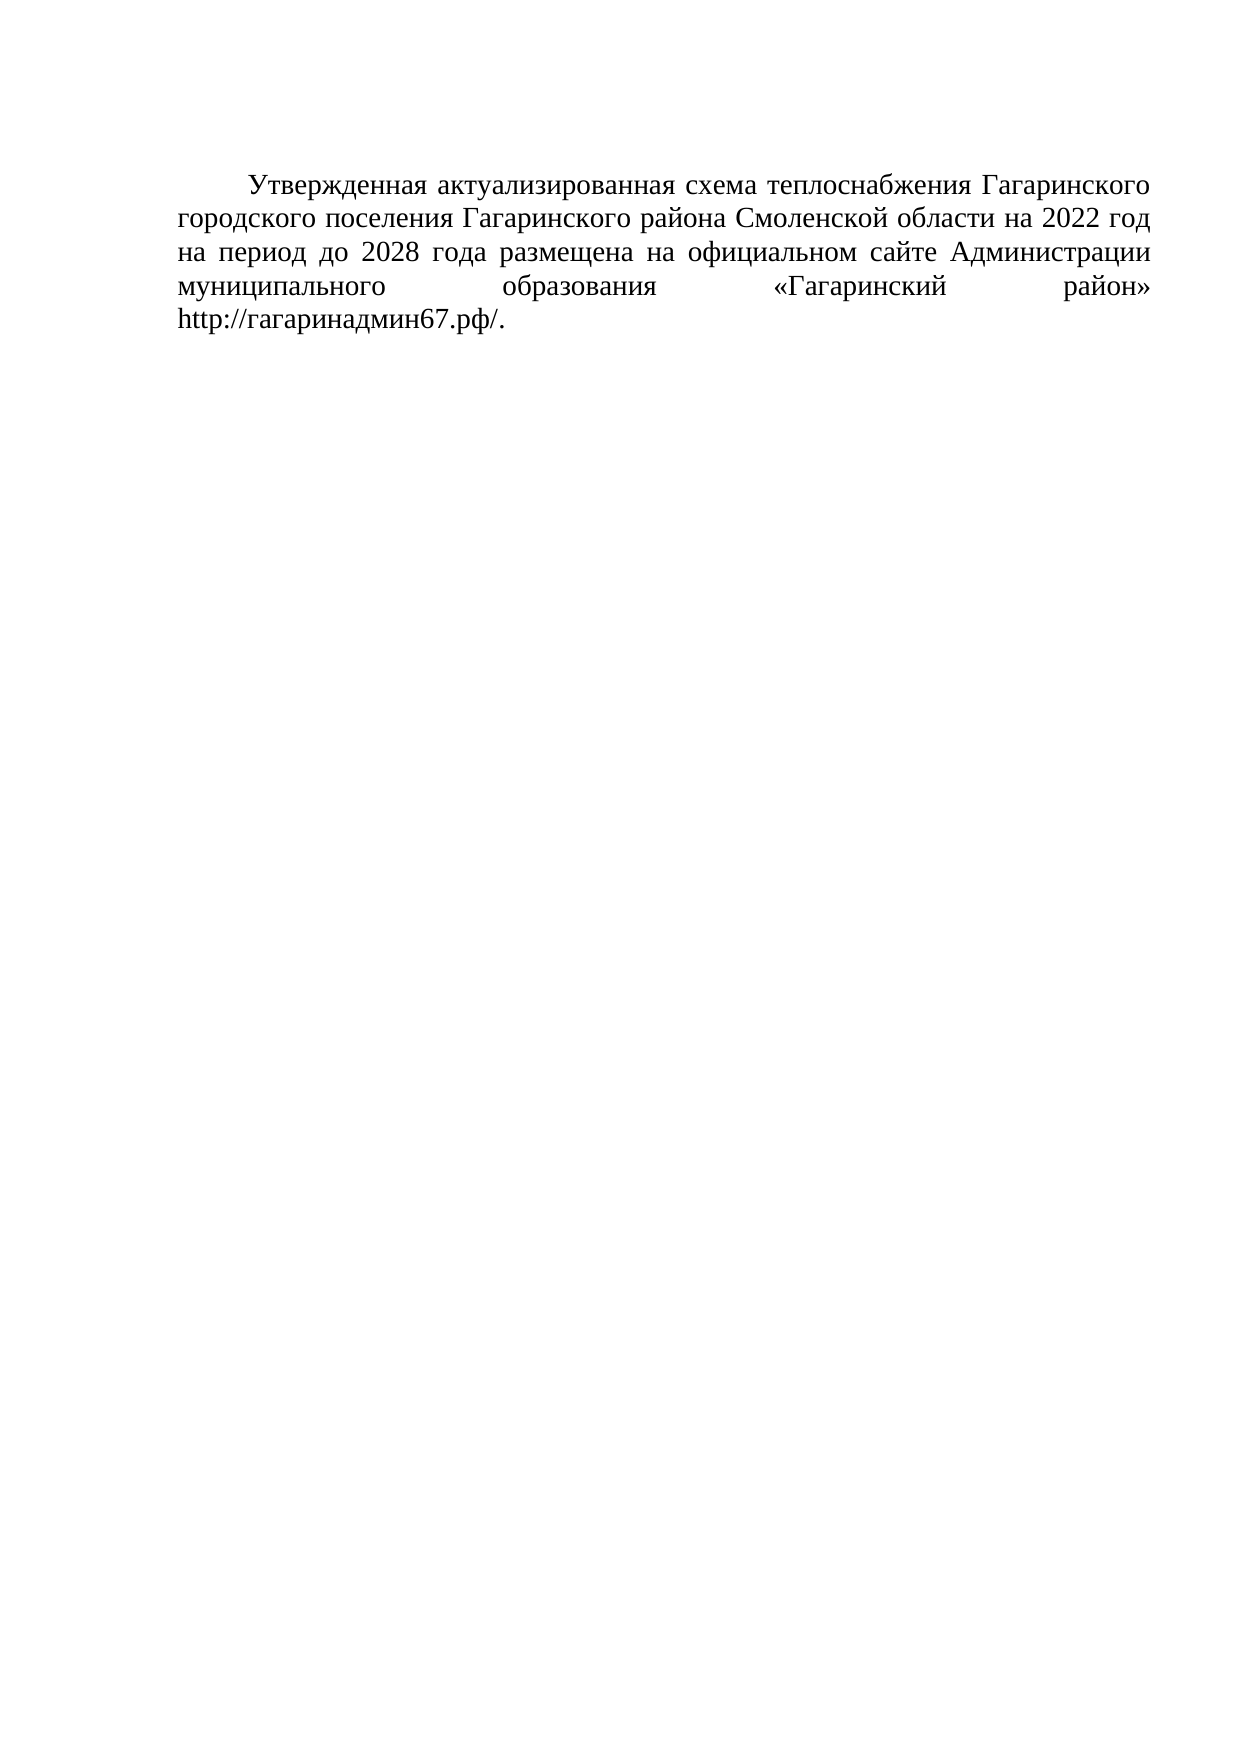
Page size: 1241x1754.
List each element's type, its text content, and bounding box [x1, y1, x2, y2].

text Утвержденная актуализированная схема теплоснабжения Гагаринского городского поселения Гагаринского района Смоленской области на 2022 год на период до 2028 года размещена на официальном сайте Администрации муниципального образования «Гагаринский район» http://гагаринадмин67.рф/. [177, 167, 1152, 335]
